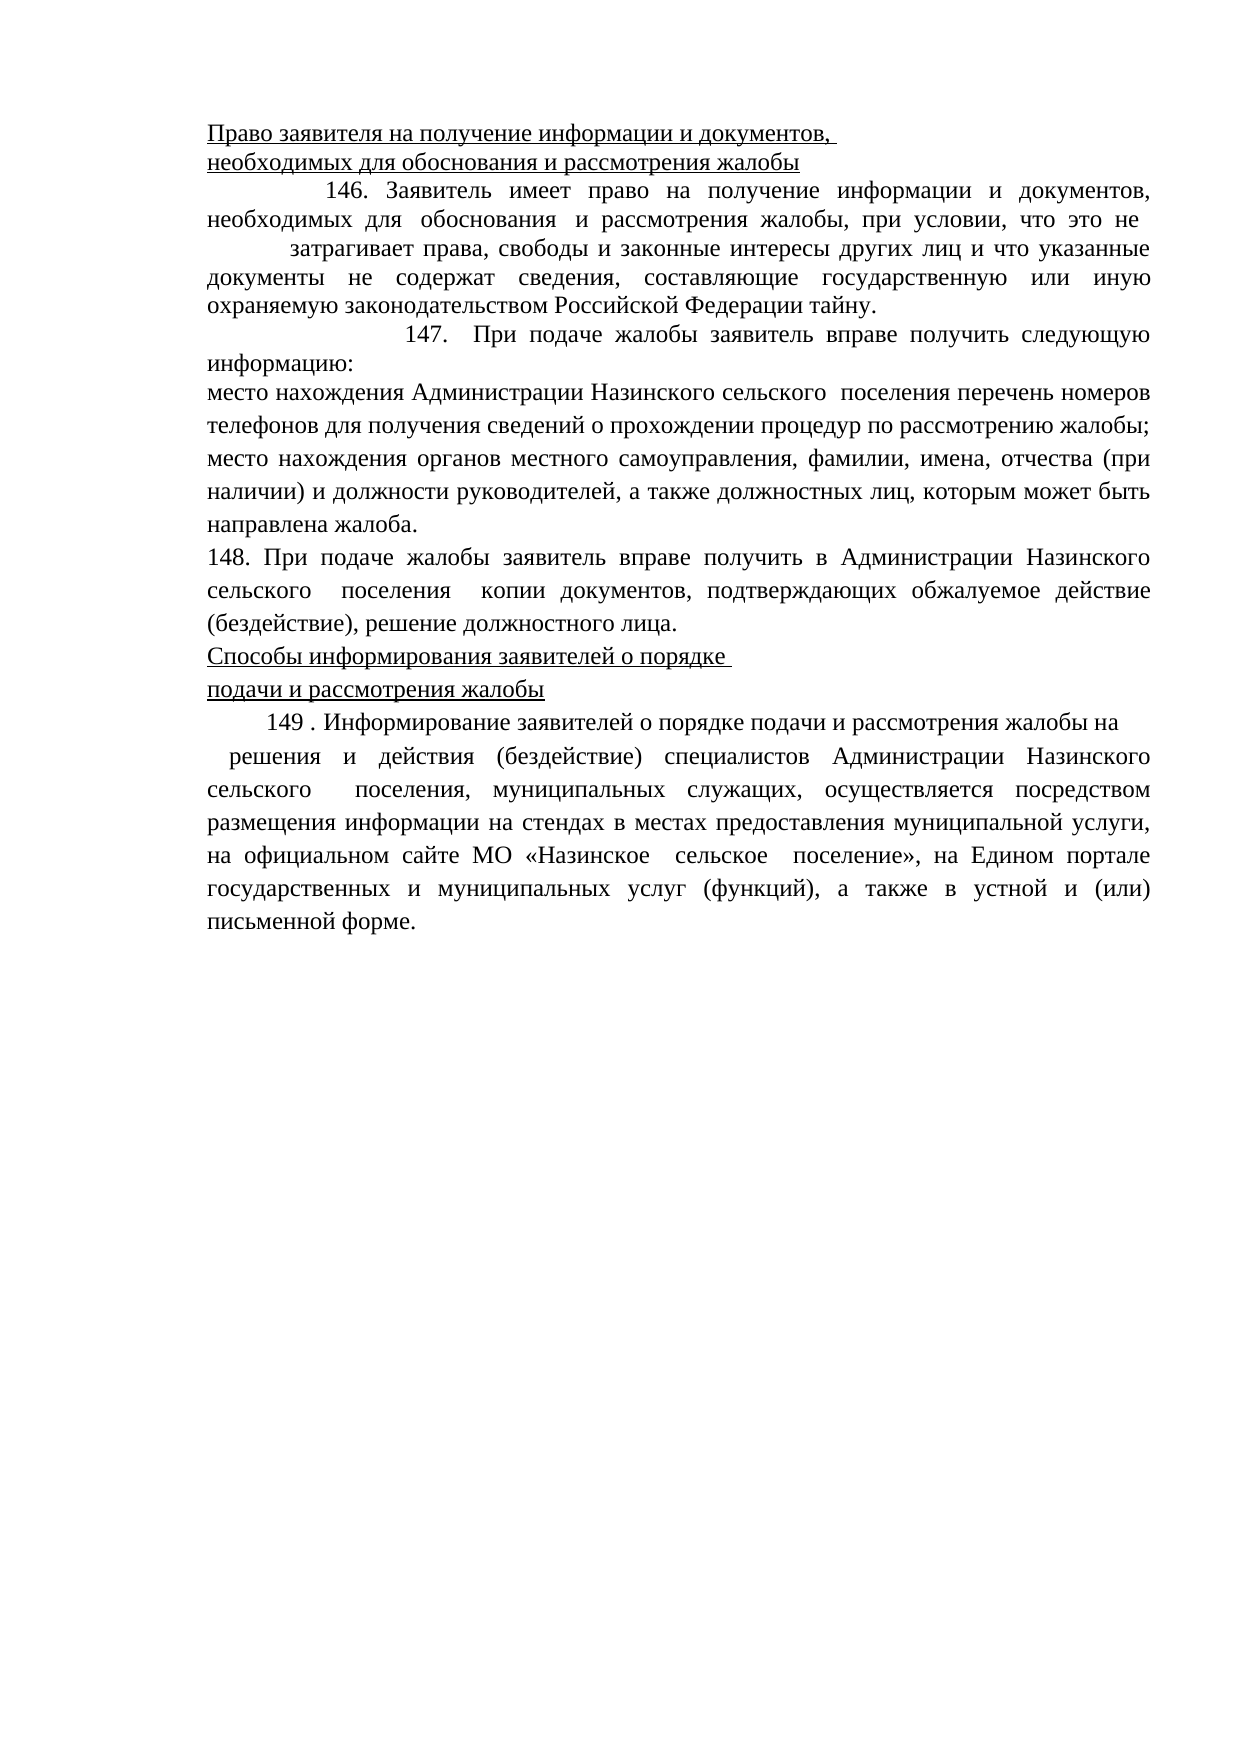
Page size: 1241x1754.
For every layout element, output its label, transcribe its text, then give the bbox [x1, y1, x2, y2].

text решения и действия (бездействие) специалистов Администрации Назинского сельского поселения, муниципальных служащих, осуществляется посредством размещения информации на стендах в местах предоставления муниципальной услуги, на официальном сайте МО «Назинское сельское поселение», на Едином портале государственных и муниципальных услуг (функций), а также в устной и (или) письменной форме. [207, 741, 1152, 935]
text 148. При подаче жалобы заявитель вправе получить в Администрации Назинского сельского поселения копии документов, подтверждающих обжалуемое действие (бездействие), решение должностного лица. [207, 542, 1152, 637]
text 147. При подаче жалобы заявитель вправе получить следующую информацию: [207, 319, 1152, 377]
text место нахождения органов местного самоуправления, фамилии, имена, отчества (при наличии) и должности руководителей, а также должностных лиц, которым может быть направлена жалоба. [207, 443, 1152, 538]
text место нахождения Администрации Назинского сельского поселения перечень номеров телефонов для получения сведений о прохождении процедур по рассмотрению жалобы; [207, 377, 1152, 439]
text 146. Заявитель имеет право на получение информации и документов, необходимых для обоснования и рассмотрения жалобы, при условии, что это не [207, 176, 1152, 233]
text Право заявителя на получение информации и документов, [207, 118, 1152, 147]
text Способы информирования заявителей о порядке [207, 641, 1152, 670]
text необходимых для обоснования и рассмотрения жалобы [207, 147, 1152, 176]
text затрагивает права, свободы и законные интересы других лиц и что указанные документы не содержат сведения, составляющие государственную или иную охраняемую законодательством Российской Федерации тайну. [207, 233, 1152, 319]
text 149 . Информирование заявителей о порядке подачи и рассмотрения жалобы на [244, 707, 1152, 736]
text подачи и рассмотрения жалобы [207, 674, 1152, 703]
